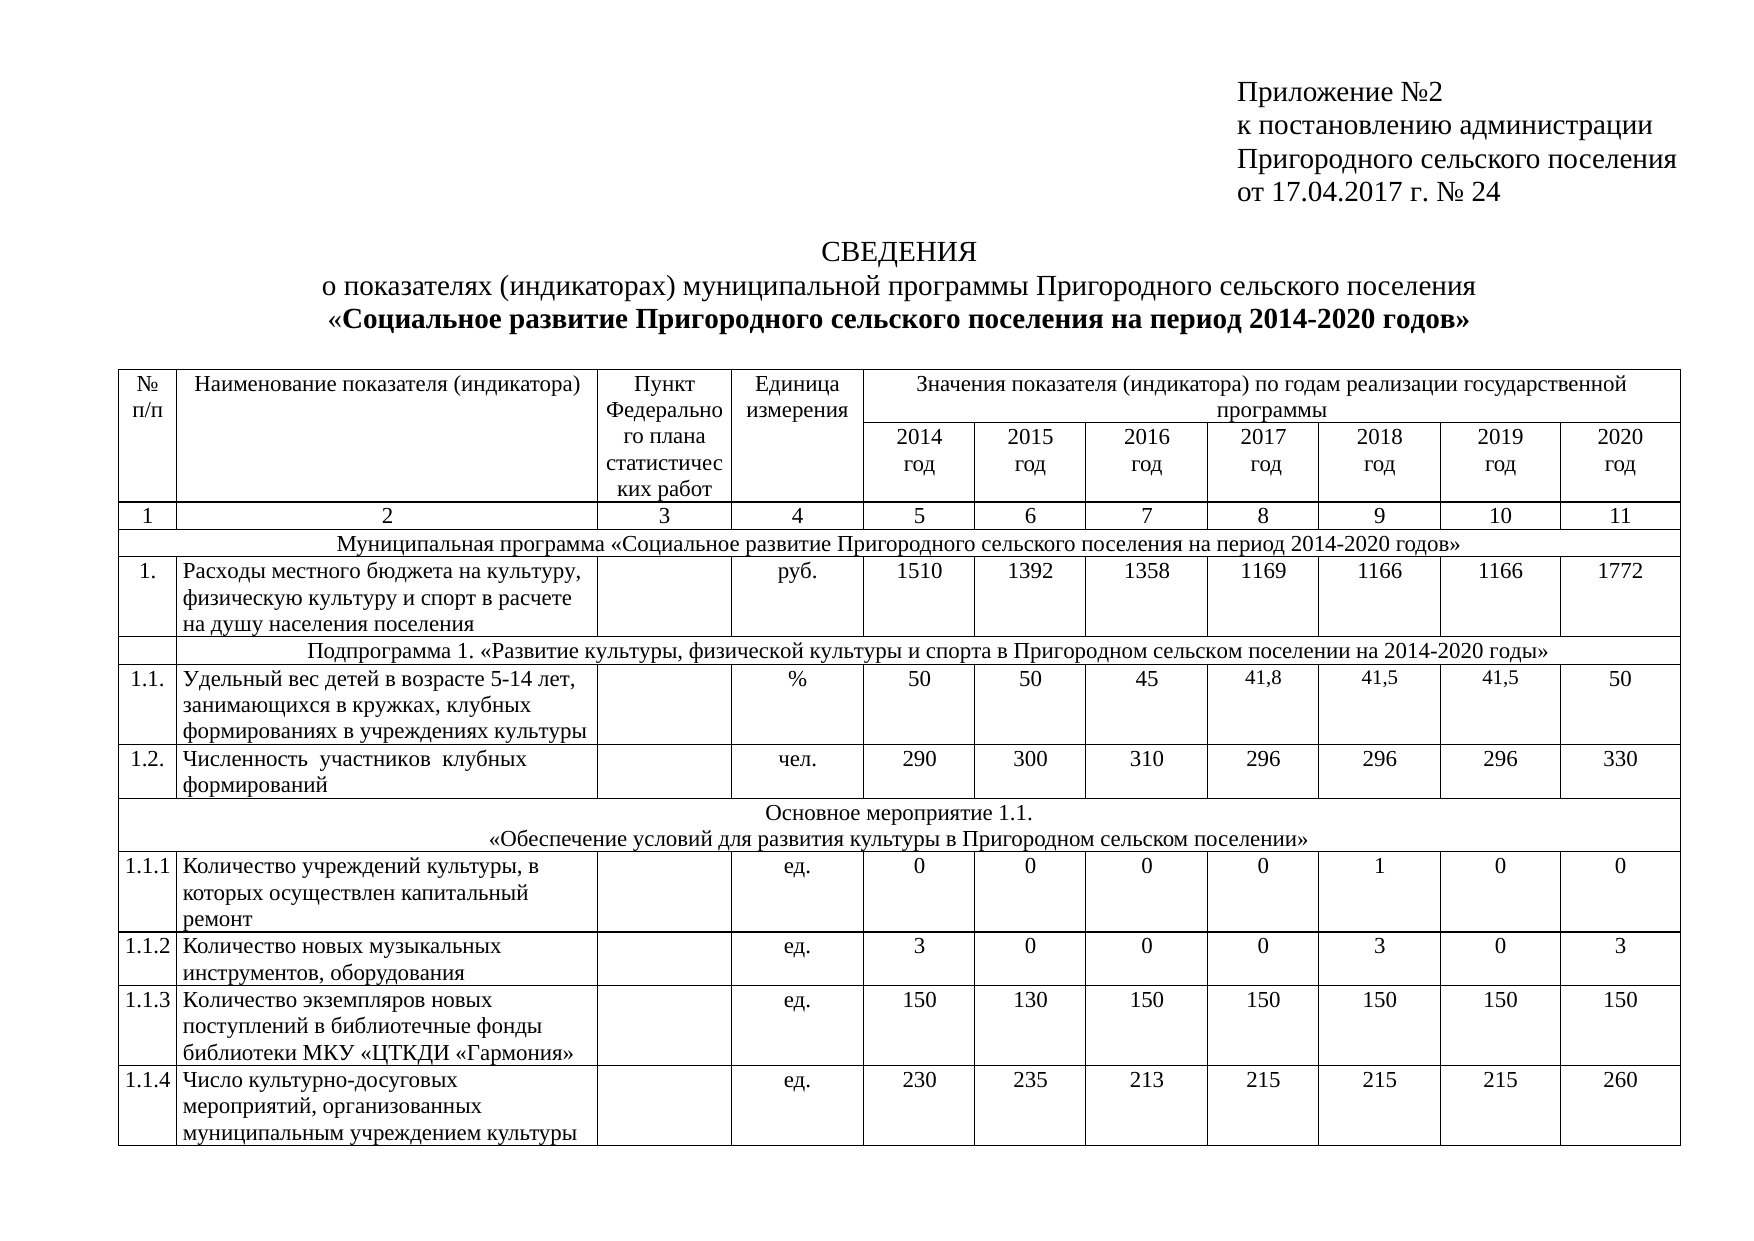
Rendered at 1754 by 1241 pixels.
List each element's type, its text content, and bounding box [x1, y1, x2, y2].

table_cell 3 [1561, 933, 1680, 985]
table_cell Муниципальная программа «Социальное развитие Пригородного сельского поселения на период 2014-2020 годов» [119, 530, 1680, 556]
table_cell Подпрограмма 1. «Развитие культуры, физической культуры и спорта в Пригородном сельском поселении на 2014-2020 годы» [177, 637, 1680, 664]
table_cell Количество новых музыкальных инструментов, оборудования [177, 933, 597, 985]
table_cell 1358 [1086, 557, 1207, 636]
table_cell 1.1. [119, 665, 176, 744]
table_cell 1169 [1208, 557, 1318, 636]
table_cell 230 [864, 1066, 974, 1145]
table_cell Численность участников клубных формирований [177, 745, 597, 797]
table_cell 41,8 [1208, 665, 1318, 744]
table_cell 296 [1319, 745, 1440, 797]
table_cell ед. [732, 986, 863, 1065]
table_cell [598, 1066, 731, 1145]
table_cell 1510 [864, 557, 974, 636]
table_cell 1.1.2 [119, 933, 176, 985]
table_cell 0 [1208, 933, 1318, 985]
text СВЕДЕНИЯ [118, 234, 1680, 268]
table_cell 2014 год [864, 423, 974, 501]
table_cell 1166 [1319, 557, 1440, 636]
table_cell 310 [1086, 745, 1207, 797]
table_header Приложение №2 к постановлению администрации Пригородного сельского поселения от 17.04.2017 г. № 24 [1226, 74, 1698, 208]
table_cell 150 [864, 986, 974, 1065]
table_cell 0 [1561, 852, 1680, 931]
table_cell 2018 год [1319, 423, 1440, 501]
table_cell 0 [975, 933, 1085, 985]
table_cell 1166 [1441, 557, 1560, 636]
table_header Пункт Федерального плана статистических работ [598, 370, 731, 501]
text «Социальное развитие Пригородного сельского поселения на период 2014-2020 годов» [118, 301, 1680, 335]
table_cell 1 [1319, 852, 1440, 931]
text о показателях (индикаторах) муниципальной программы Пригородного сельского поселения [118, 268, 1680, 301]
table_cell чел. [732, 745, 863, 797]
table_cell 290 [864, 745, 974, 797]
table_cell [598, 933, 731, 985]
table_cell 2015 год [975, 423, 1085, 501]
table_cell 41,5 [1319, 665, 1440, 744]
table_cell Количество учреждений культуры, в которых осуществлен капитальный ремонт [177, 852, 597, 931]
table_cell 1. [119, 557, 176, 636]
table_cell 0 [1441, 852, 1560, 931]
table_cell 3 [598, 503, 731, 529]
table_cell 330 [1561, 745, 1680, 797]
table_cell Удельный вес детей в возрасте 5-14 лет, занимающихся в кружках, клубных формированиях в учреждениях культуры [177, 665, 597, 744]
table_cell [598, 745, 731, 797]
table_cell 215 [1319, 1066, 1440, 1145]
table_cell 0 [975, 852, 1085, 931]
table_cell 150 [1441, 986, 1560, 1065]
table_cell 150 [1561, 986, 1680, 1065]
table_cell 0 [1208, 852, 1318, 931]
table_cell % [732, 665, 863, 744]
table_cell 1.2. [119, 745, 176, 797]
table_cell 0 [1086, 852, 1207, 931]
table_cell Количество экземпляров новых поступлений в библиотечные фонды библиотеки МКУ «ЦТКДИ «Гармония» [177, 986, 597, 1065]
table_header Наименование показателя (индикатора) [177, 370, 597, 501]
table_cell 50 [864, 665, 974, 744]
table_header Единица измерения [732, 370, 863, 501]
table_cell 2019 год [1441, 423, 1560, 501]
table_cell 1772 [1561, 557, 1680, 636]
table_cell 296 [1441, 745, 1560, 797]
table_cell 7 [1086, 503, 1207, 529]
table_cell [598, 986, 731, 1065]
table_cell 6 [975, 503, 1085, 529]
table_cell 0 [1441, 933, 1560, 985]
table_cell 150 [1208, 986, 1318, 1065]
table_cell [119, 637, 176, 664]
table_header Значения показателя (индикатора) по годам реализации государственной программы [864, 370, 1680, 422]
table_cell 2020 год [1561, 423, 1680, 501]
table_cell 8 [1208, 503, 1318, 529]
table_cell 50 [975, 665, 1085, 744]
table_cell [598, 665, 731, 744]
table_cell 5 [864, 503, 974, 529]
table_cell [598, 852, 731, 931]
table_cell [598, 557, 731, 636]
table_cell 9 [1319, 503, 1440, 529]
table_cell 150 [1319, 986, 1440, 1065]
table_cell 215 [1208, 1066, 1318, 1145]
table_cell Основное мероприятие 1.1. «Обеспечение условий для развития культуры в Пригородном сельском поселении» [119, 799, 1680, 851]
table_cell руб. [732, 557, 863, 636]
table_cell 41,5 [1441, 665, 1560, 744]
table_cell 3 [1319, 933, 1440, 985]
table_cell 296 [1208, 745, 1318, 797]
table_cell 11 [1561, 503, 1680, 529]
table_cell 1.1.3 [119, 986, 176, 1065]
table_cell 1.1.4 [119, 1066, 176, 1145]
table_cell 45 [1086, 665, 1207, 744]
table_cell ед. [732, 933, 863, 985]
table_cell 213 [1086, 1066, 1207, 1145]
table_cell 130 [975, 986, 1085, 1065]
table_cell 0 [1086, 933, 1207, 985]
table_cell 10 [1441, 503, 1560, 529]
table_cell 2016 год [1086, 423, 1207, 501]
table_cell 0 [864, 852, 974, 931]
table_cell 215 [1441, 1066, 1560, 1145]
table_cell ед. [732, 852, 863, 931]
table_cell 4 [732, 503, 863, 529]
table_cell 1 [119, 503, 176, 529]
table_cell 50 [1561, 665, 1680, 744]
table_cell 235 [975, 1066, 1085, 1145]
table_cell 260 [1561, 1066, 1680, 1145]
table_cell 300 [975, 745, 1085, 797]
table_cell 3 [864, 933, 974, 985]
table_cell 150 [1086, 986, 1207, 1065]
table_cell Расходы местного бюджета на культуру, физическую культуру и спорт в расчете на душу населения поселения [177, 557, 597, 636]
table_cell 1.1.1 [119, 852, 176, 931]
table_cell 1392 [975, 557, 1085, 636]
table_cell 2017 год [1208, 423, 1318, 501]
table_header № п/п [119, 370, 176, 501]
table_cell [177, 1066, 597, 1145]
table_cell ед. [732, 1066, 863, 1145]
table_cell 2 [177, 503, 597, 529]
